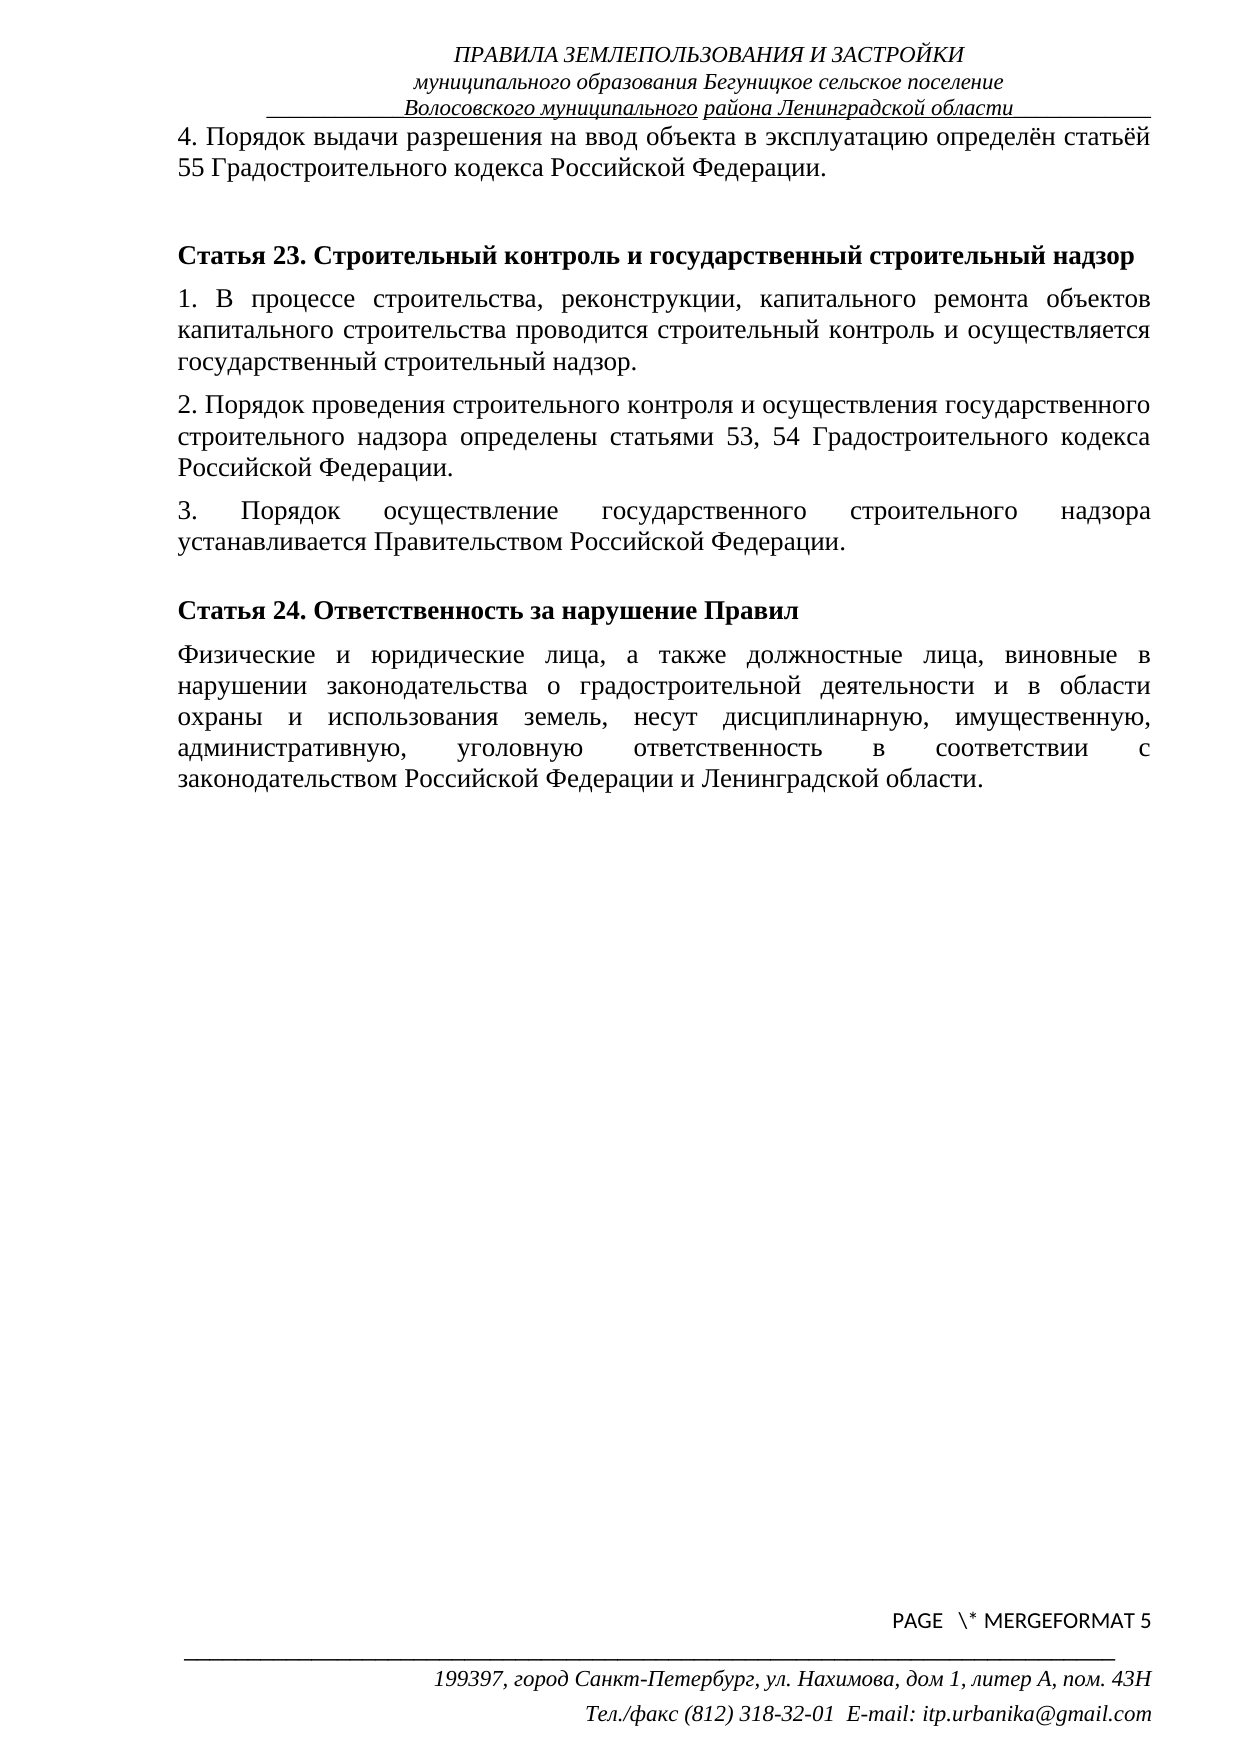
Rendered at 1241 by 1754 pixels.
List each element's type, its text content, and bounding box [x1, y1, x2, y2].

text 3. Порядок осуществление государственного строительного надзора устанавливается Правительством Российской Федерации. [177, 494, 1152, 557]
text 1. В процессе строительства, реконструкции, капитального ремонта объектов капитального строительства проводится строительный контроль и осуществляется государственный строительный надзор. [177, 282, 1152, 376]
subtitle Статья 23. Строительный контроль и государственный строительный надзор [177, 239, 1152, 270]
text Физические и юридические лица, а также должностные лица, виновные в нарушении законодательства о градостроительной деятельности и в области охраны и использования земель, несут дисциплинарную, имущественную, административную, уголовную ответственность в соответствии с законодательством Российской Федерации и Ленинградской области. [177, 638, 1152, 793]
text 2. Порядок проведения строительного контроля и осуществления государственного строительного надзора определены статьями 53, 54 Градостроительного кодекса Российской Федерации. [177, 388, 1152, 482]
subtitle Статья 24. Ответственность за нарушение Правил [177, 594, 1152, 625]
text 4. Порядок выдачи разрешения на ввод объекта в эксплуатацию определён статьёй 55 Градостроительного кодекса Российской Федерации. [177, 120, 1152, 183]
